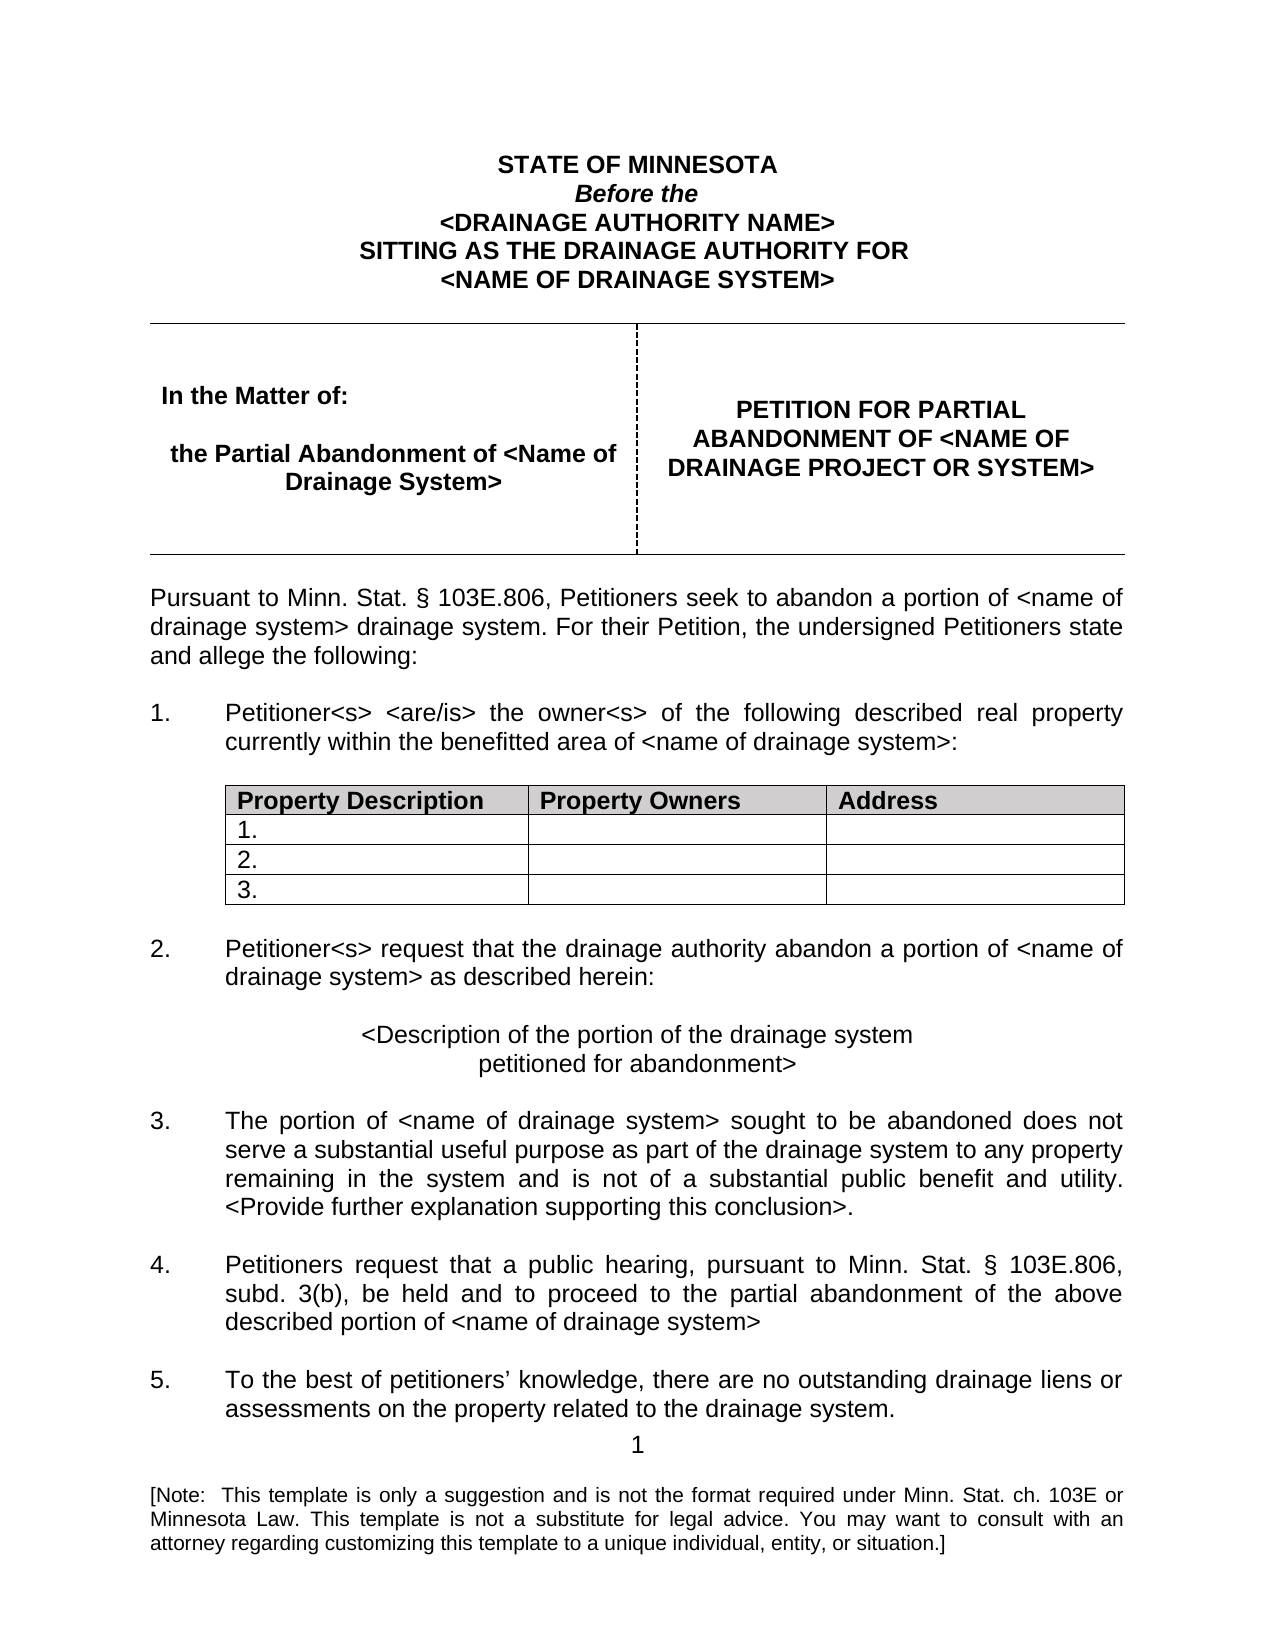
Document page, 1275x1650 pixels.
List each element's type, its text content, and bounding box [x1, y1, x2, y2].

text Before the <DRAINAGE AUTHORITY NAME> SITTING AS THE DRAINAGE AUTHORITY FOR <NAME OF DRAINAGE SYSTEM> [150, 179, 1125, 294]
table_header Property Owners [529, 786, 826, 814]
list To the best of petitioners’ knowledge, there are no outstanding drainage liens or assessments on the property related to the drainage system. [150, 1365, 1125, 1422]
list The portion of <name of drainage system> sought to be abandoned does not serve a substantial useful purpose as part of the drainage system to any property remaining in the system and is not of a substantial public benefit and utility. <Provide further explanation supporting this conclusion>. [150, 1106, 1125, 1221]
table_cell 3. [226, 875, 528, 904]
table_header PETITION FOR PARTIAL ABANDONMENT OF <NAME OF DRAINAGE PROJECT OR SYSTEM> [637, 324, 1125, 553]
table_cell [529, 875, 826, 904]
list Petitioners request that a public hearing, pursuant to Minn. Stat. § 103E.806, subd. 3(b), be held and to proceed to the partial abandonment of the above described portion of <name of drainage system> [150, 1250, 1125, 1336]
text STATE OF MINNESOTA [150, 150, 1125, 179]
list Petitioner<s> <are/is> the owner<s> of the following described real property currently within the benefitted area of <name of drainage system>: [150, 698, 1125, 756]
table_cell 2. [226, 845, 528, 874]
list Petitioner<s> request that the drainage authority abandon a portion of <name of drainage system> as described herein: [150, 933, 1125, 991]
text Pursuant to Minn. Stat. § 103E.806, Petitioners seek to abandon a portion of <name of drainage system> drainage system. For their Petition, the undersigned Petitioners state and allege the following: [150, 583, 1125, 669]
table_cell [827, 815, 1124, 844]
table_cell [827, 875, 1124, 904]
text <Description of the portion of the drainage system [150, 1020, 1125, 1048]
text petitioned for abandonment> [150, 1048, 1125, 1077]
table_cell 1. [226, 815, 528, 844]
table_header Property Description [226, 786, 528, 814]
table_cell [529, 845, 826, 874]
table_header In the Matter of: the Partial Abandonment of <Name of Drainage System> [150, 324, 637, 553]
table_cell [529, 815, 826, 844]
table_header Address [827, 786, 1124, 814]
table_cell [827, 845, 1124, 874]
